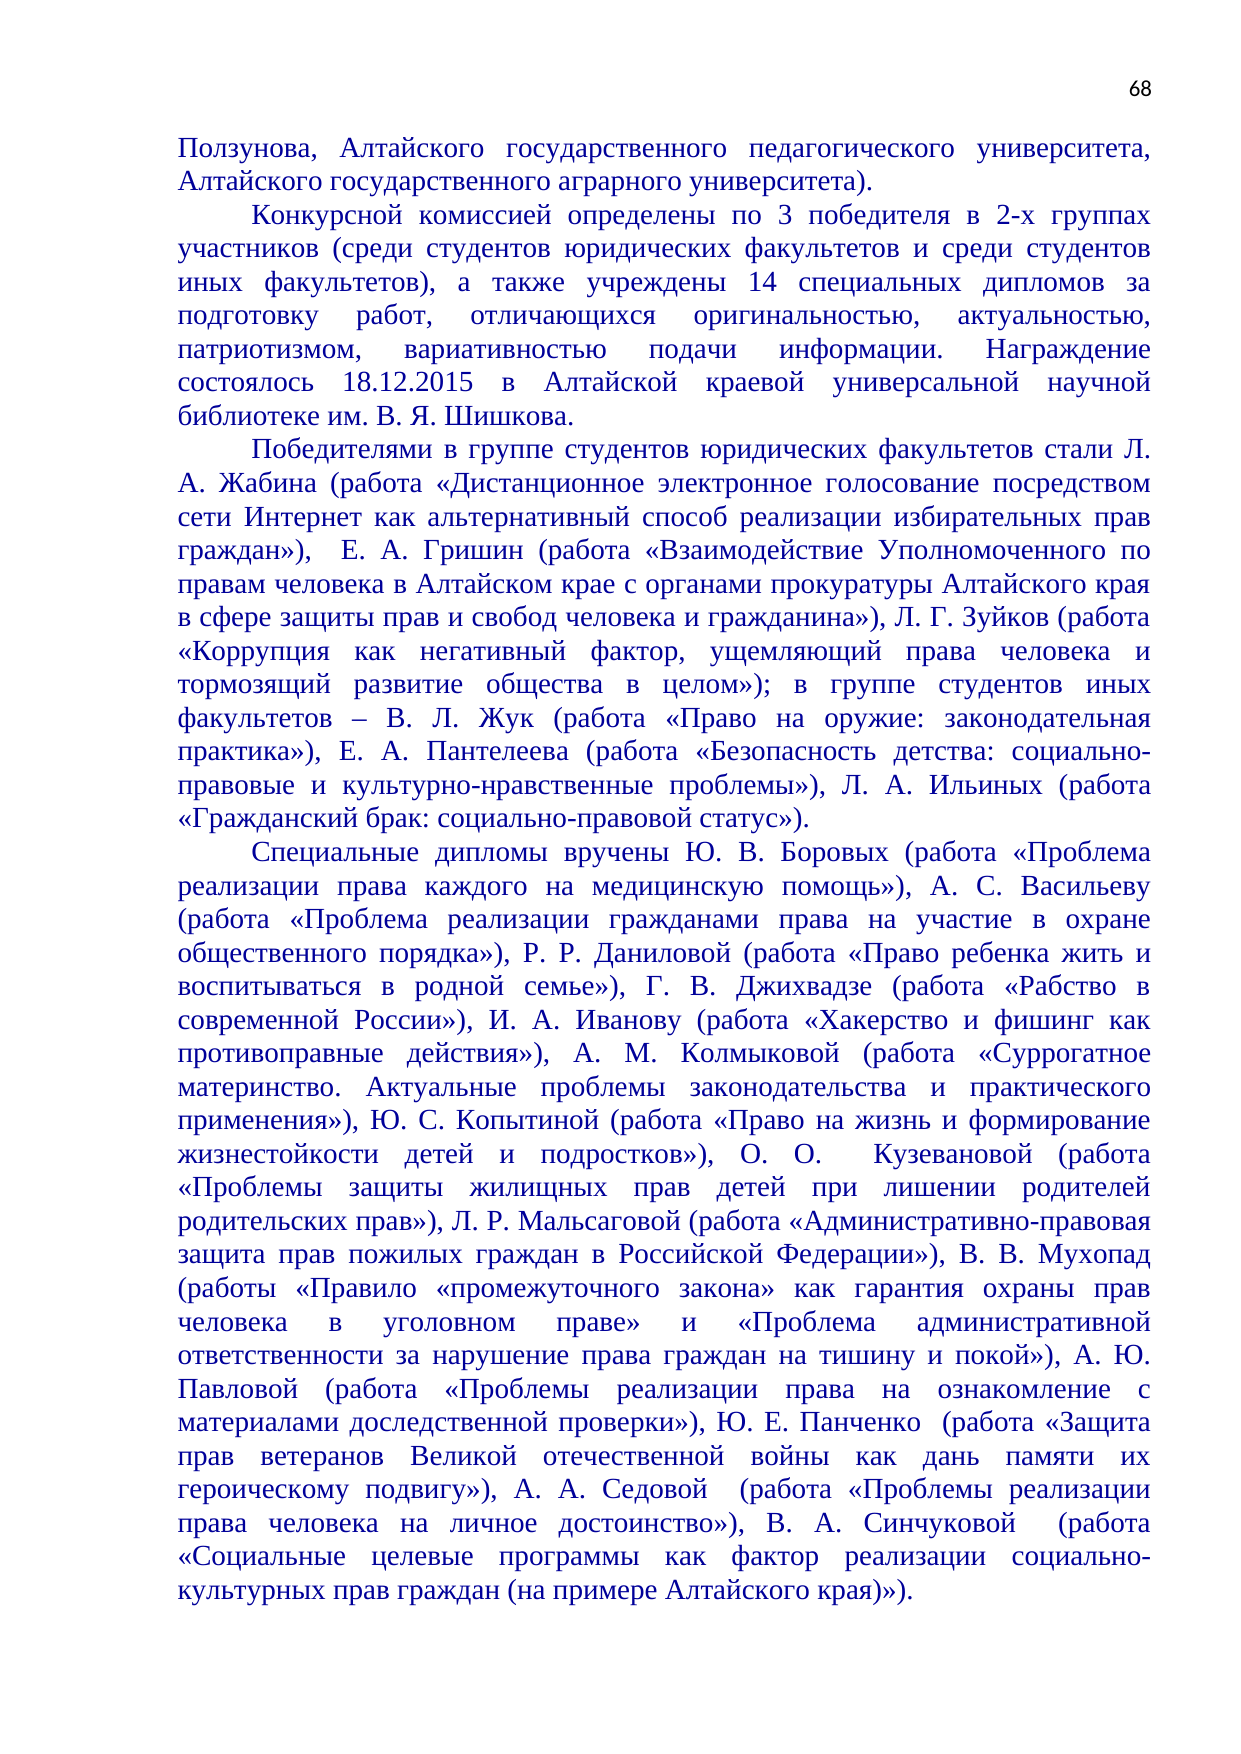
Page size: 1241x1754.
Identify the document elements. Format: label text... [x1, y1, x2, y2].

text Специальные дипломы вручены Ю. В. Боровых (работа «Проблема реализации права каждого на медицинскую помощь»), А. С. Васильеву (работа «Проблема реализации гражданами права на участие в охране общественного порядка»), Р. Р. Даниловой (работа «Право ребенка жить и воспитываться в родной семье»), Г. В. Джихвадзе (работа «Рабство в современной России»), И. А. Иванову (работа «Хакерство и фишинг как противоправные действия»), А. М. Колмыковой (работа «Суррогатное материнство. Актуальные проблемы законодательства и практического применения»), Ю. С. Копытиной (работа «Право на жизнь и формирование жизнестойкости детей и подростков»), О. О. Кузевановой (работа «Проблемы защиты жилищных прав детей при лишении родителей родительских прав»), Л. Р. Мальсаговой (работа «Административно-правовая защита прав пожилых граждан в Российской Федерации»), В. В. Мухопад (работы «Правило «промежуточного закона» как гарантия охраны прав человека в уголовном праве» и «Проблема административной ответственности за нарушение права граждан на тишину и покой»), А. Ю. Павловой (работа «Проблемы реализации права на ознакомление с материалами доследственной проверки»), Ю. Е. Панченко (работа «Защита прав ветеранов Великой отечественной войны как дань памяти их героическому подвигу»), А. А. Седовой (работа «Проблемы реализации права человека на личное достоинство»), В. А. Синчуковой (работа «Социальные целевые программы как фактор реализации социально-культурных прав граждан (на примере Алтайского края)»). [177, 834, 1152, 1606]
text Победителями в группе студентов юридических факультетов стали Л. А. Жабина (работа «Дистанционное электронное голосование посредством сети Интернет как альтернативный способ реализации избирательных прав граждан»), Е. А. Гришин (работа «Взаимодействие Уполномоченного по правам человека в Алтайском крае с органами прокуратуры Алтайского края в сфере защиты прав и свобод человека и гражданина»), Л. Г. Зуйков (работа «Коррупция как негативный фактор, ущемляющий права человека и тормозящий развитие общества в целом»); в группе студентов иных факультетов – В. Л. Жук (работа «Право на оружие: законодательная практика»), Е. А. Пантелеева (работа «Безопасность детства: социально-правовые и культурно-нравственные проблемы»), Л. А. Ильиных (работа «Гражданский брак: социально-правовой статус»). [177, 432, 1152, 834]
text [177, 130, 1152, 197]
text Конкурсной комиссией определены по 3 победителя в 2-х группах участников (среди студентов юридических факультетов и среди студентов иных факультетов), а также учреждены 14 специальных дипломов за подготовку работ, отличающихся оригинальностью, актуальностью, патриотизмом, вариативностью подачи информации. Награждение состоялось 18.12.2015 в Алтайской краевой универсальной научной библиотеке им. В. Я. Шишкова. [177, 197, 1152, 432]
